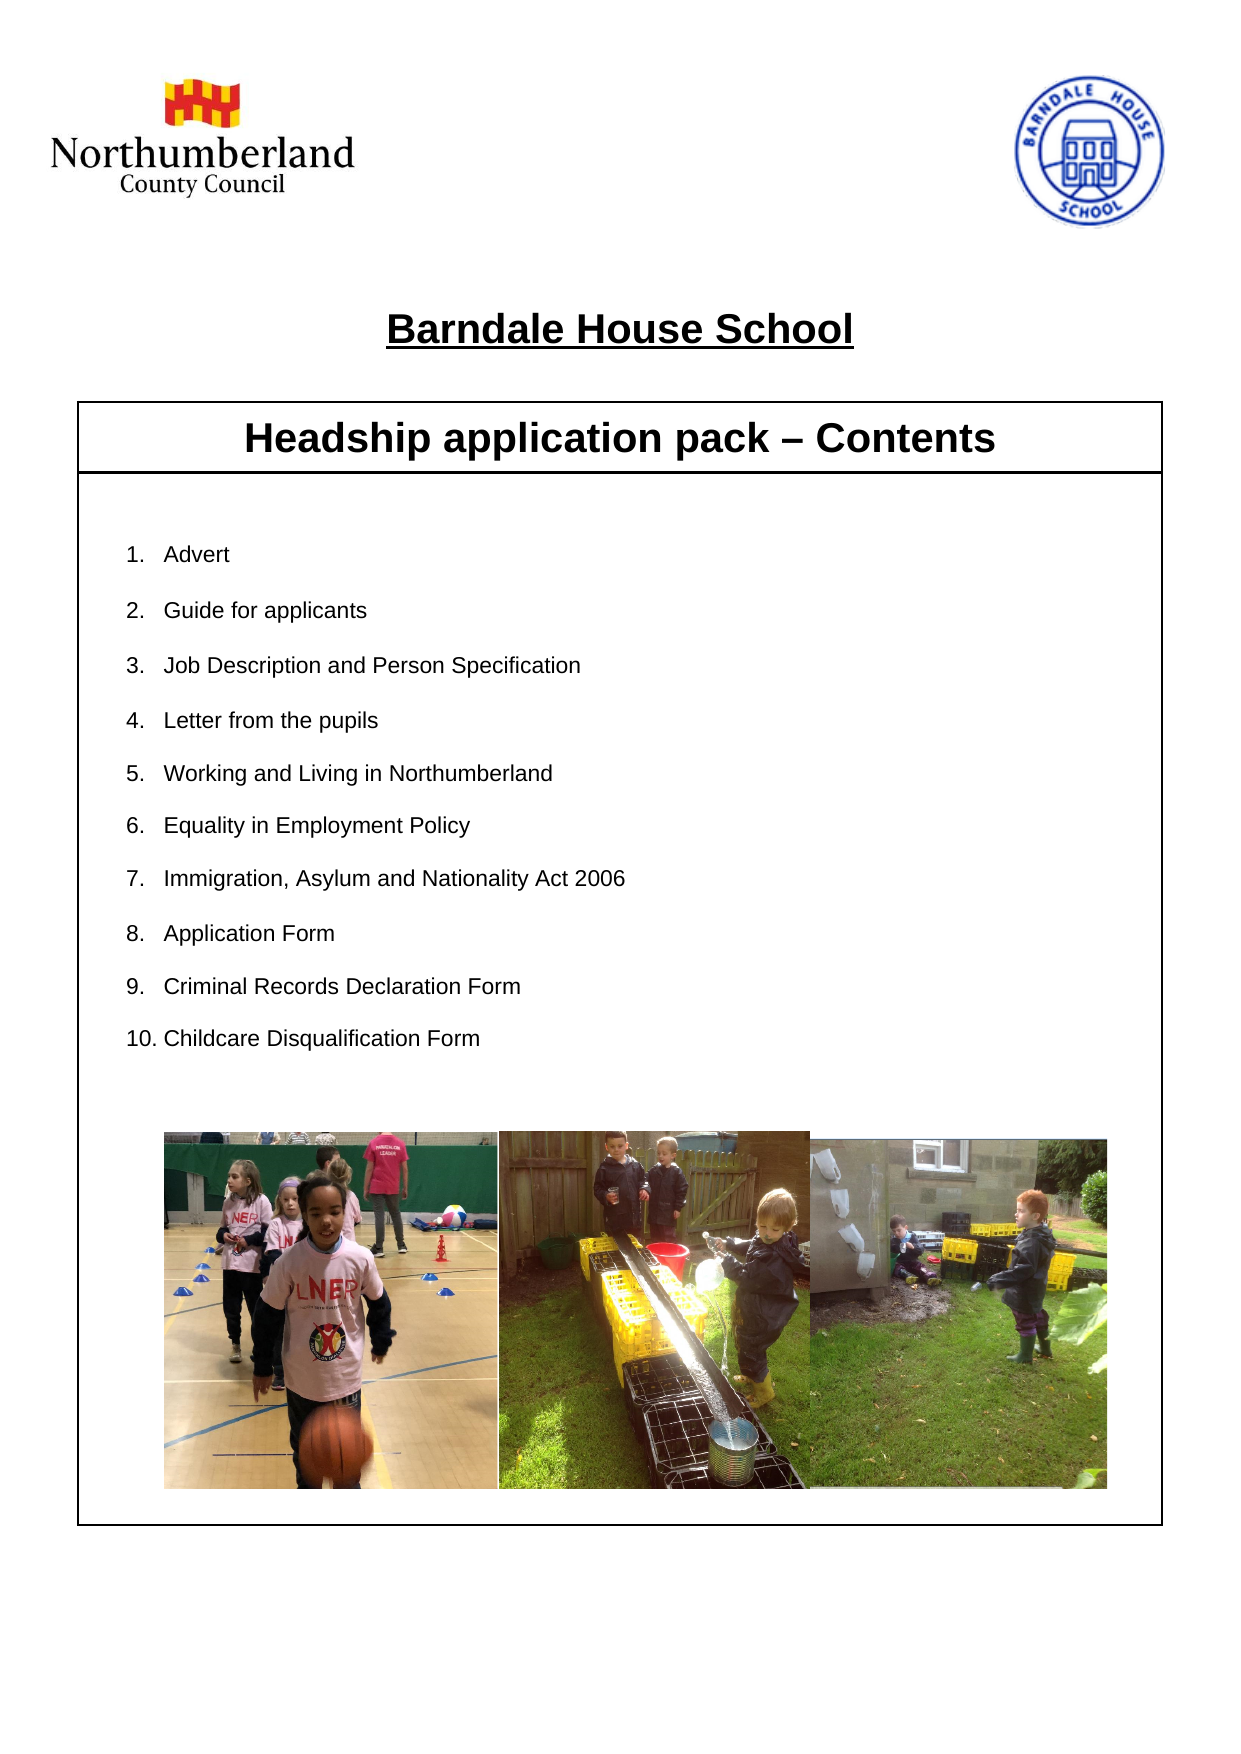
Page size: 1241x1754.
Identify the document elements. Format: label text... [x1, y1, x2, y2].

picture [1013, 75, 1166, 229]
table_cell Advert Guide for applicants Job Description and Person Specification Letter from the pupils Working and Living in Northumberland Equality in Employment Policy Immigration, Asylum and Nationality Act 2006 Application Form Criminal Records Declaration Form Childcare Disqualification Form [79, 474, 1161, 1524]
picture [29, 62, 375, 210]
picture [163, 1131, 1108, 1489]
text Barndale House School [75, 305, 1165, 353]
table_header Headship application pack – Contents [79, 403, 1161, 471]
